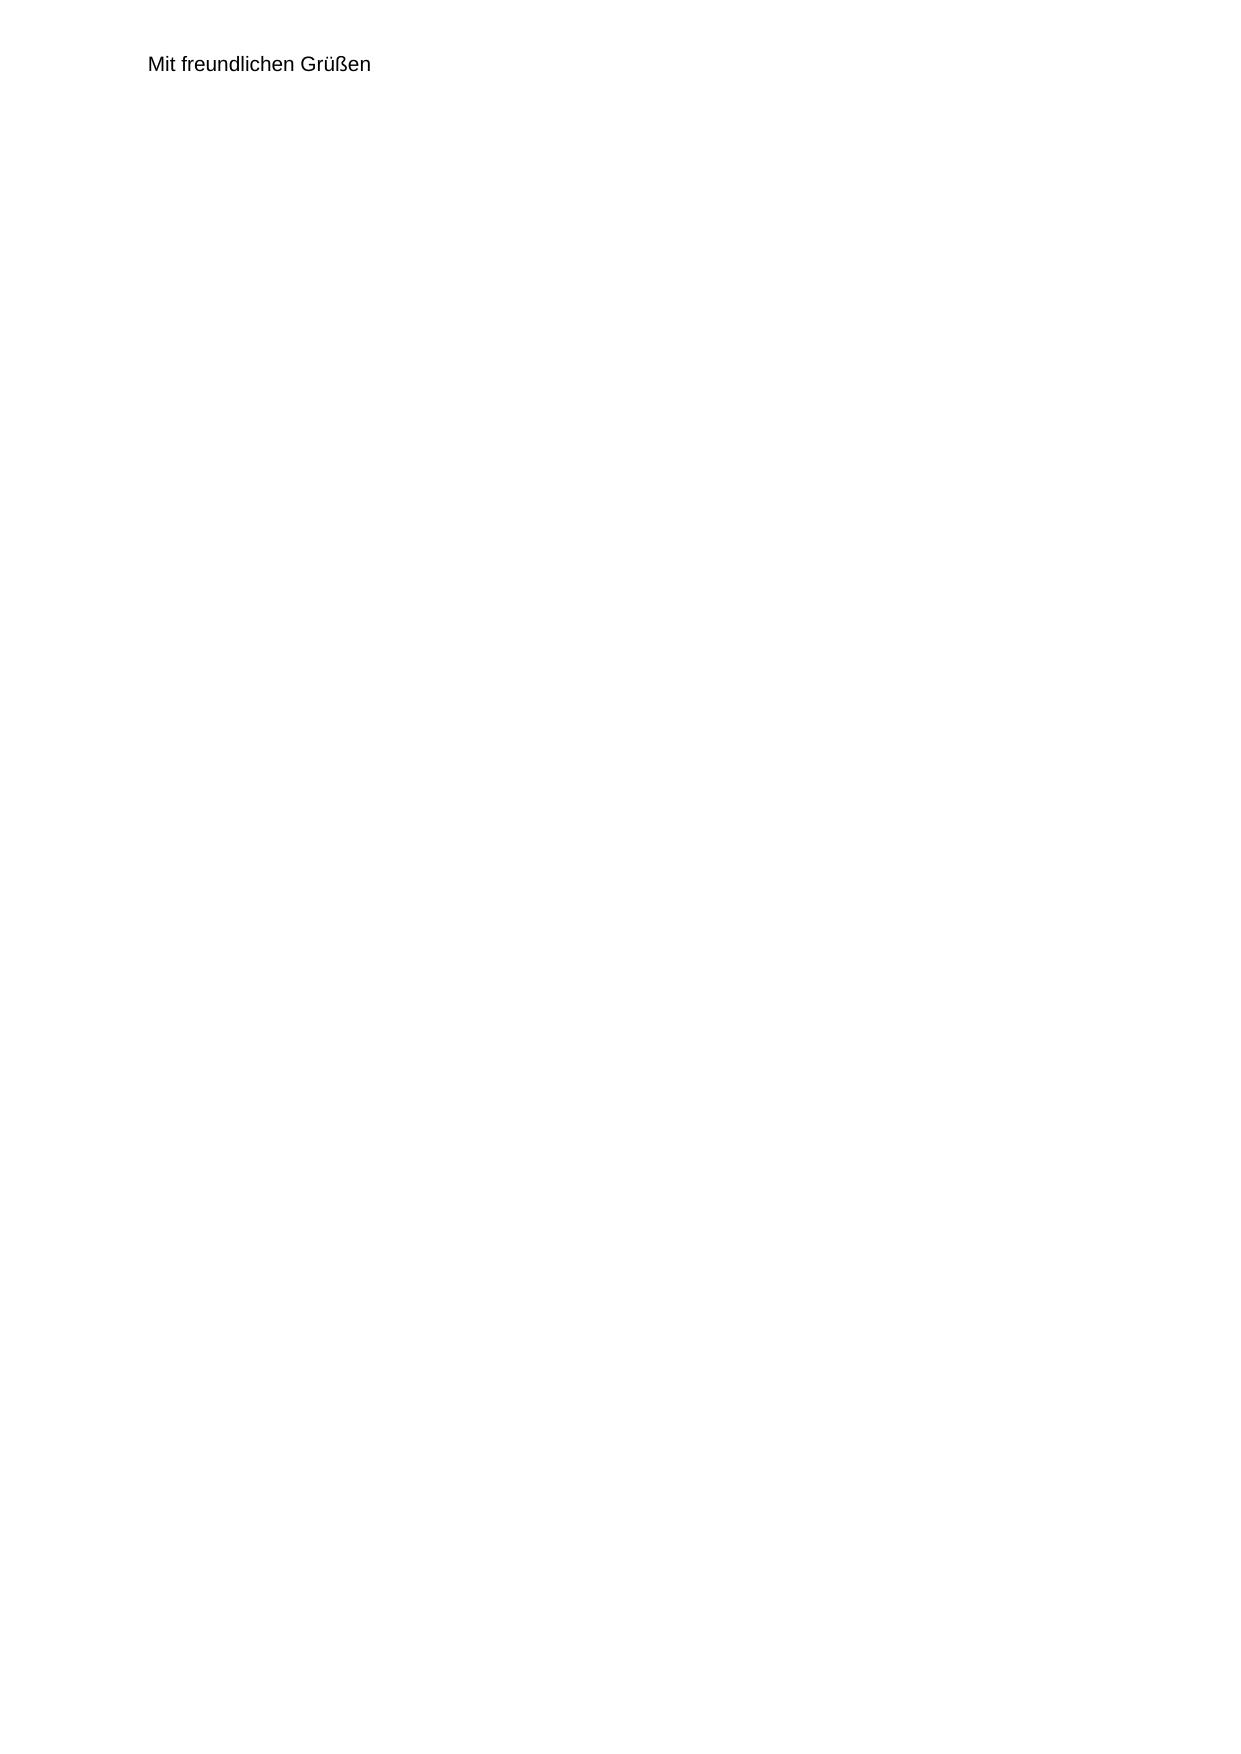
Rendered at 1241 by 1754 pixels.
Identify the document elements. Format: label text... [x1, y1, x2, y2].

text Mit freundlichen Grüßen [148, 44, 1093, 76]
